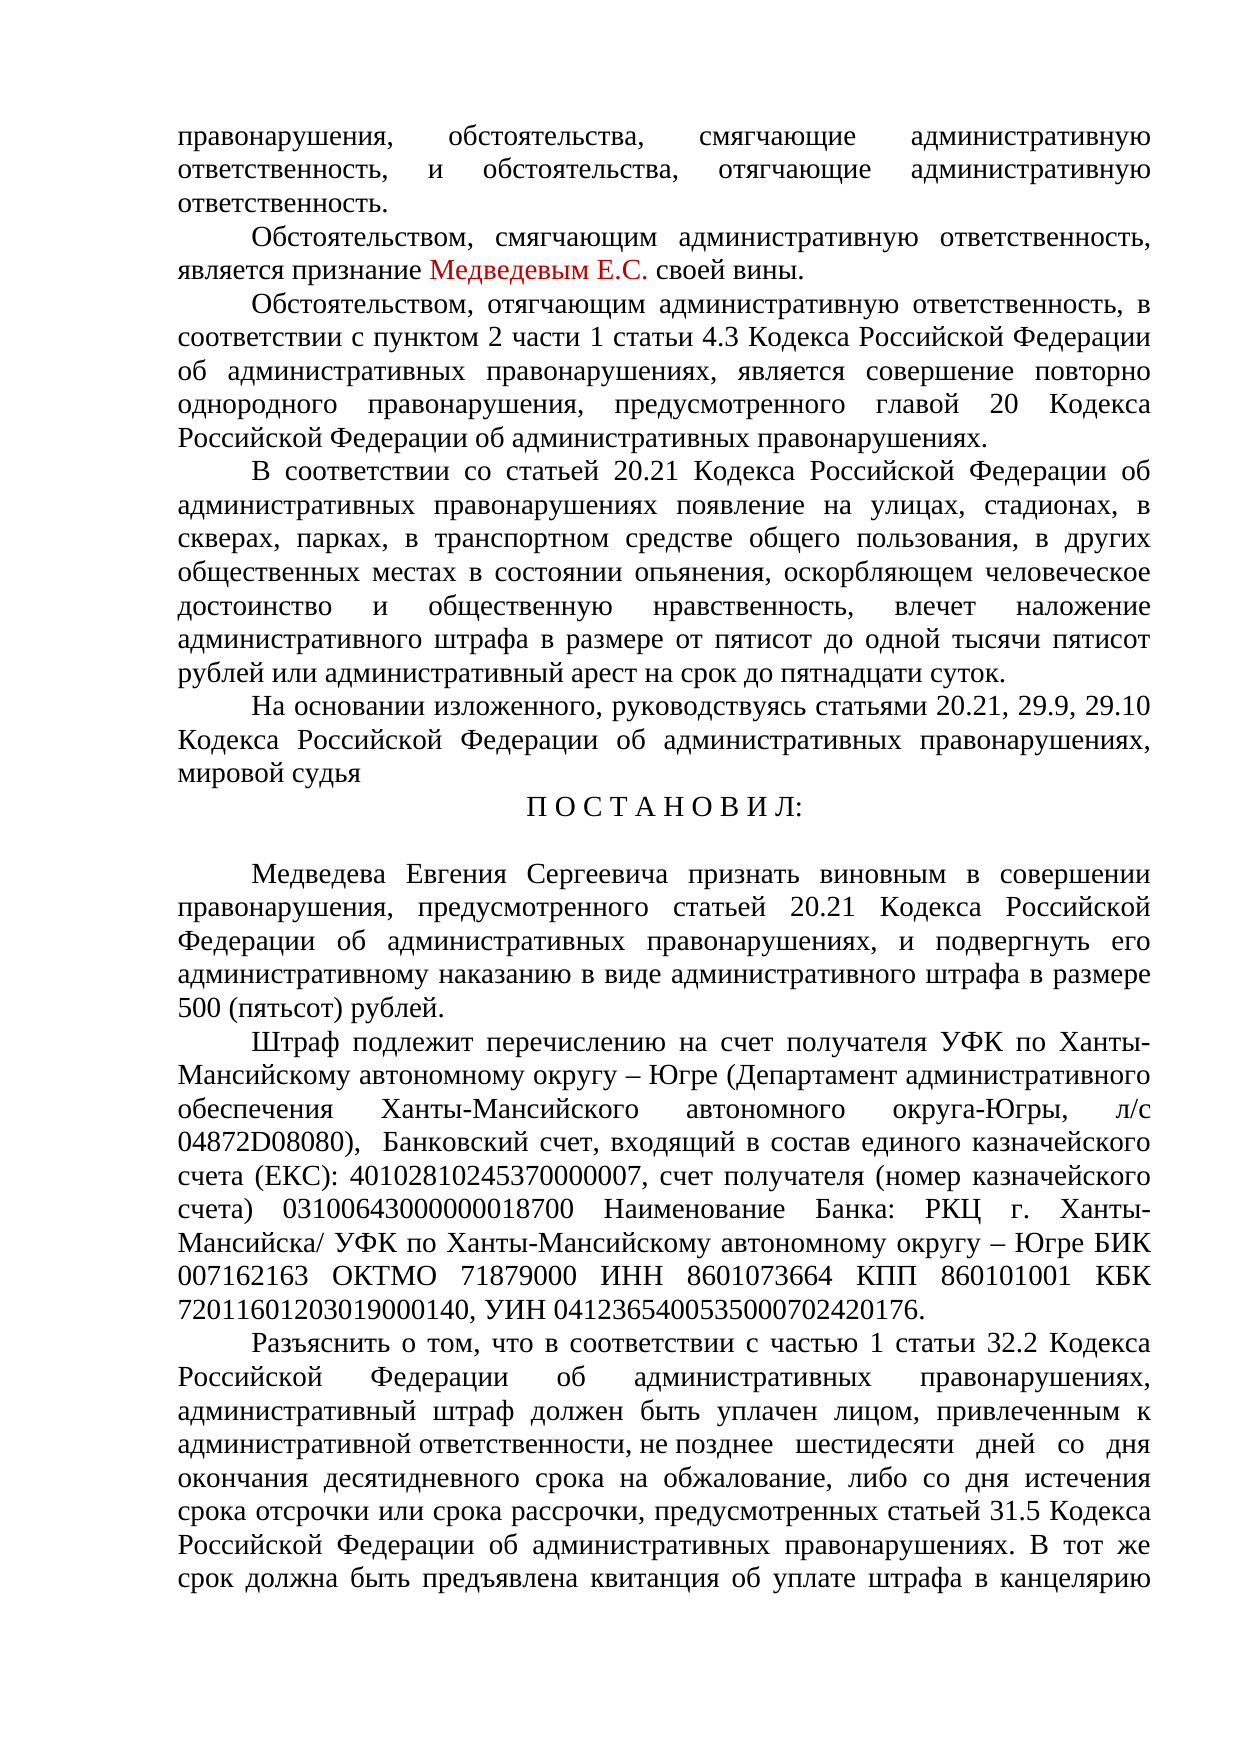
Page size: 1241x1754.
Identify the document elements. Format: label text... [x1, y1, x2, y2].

text Медведева Евгения Сергеевича признать виновным в совершении правонарушения, предусмотренного статьей 20.21 Кодекса Российской Федерации об административных правонарушениях, и подвергнуть его административному наказанию в виде административного штрафа в размере 500 (пятьсот) рублей. [177, 856, 1152, 1024]
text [177, 118, 1152, 219]
text Штраф подлежит перечислению на счет получателя УФК по Ханты-Мансийскому автономному округу – Югре (Департамент административного обеспечения Ханты-Мансийского автономного округа-Югры, л/с 04872D08080), Банковский счет, входящий в состав единого казначейского счета (ЕКС): 40102810245370000007, счет получателя (номер казначейского счета) 03100643000000018700 Наименование Банка: РКЦ г. Ханты-Мансийска/ УФК по Ханты-Мансийскому автономному округу – Югре БИК 007162163 ОКТМО 71879000 ИНН 8601073664 КПП 860101001 КБК 72011601203019000140, УИН 0412365400535000702420176. [177, 1024, 1152, 1326]
text П О С Т А Н О В И Л: [177, 789, 1152, 822]
text В соответствии со статьей 20.21 Кодекса Российской Федерации об административных правонарушениях появление на улицах, стадионах, в скверах, парках, в транспортном средстве общего пользования, в других общественных местах в состоянии опьянения, оскорбляющем человеческое достоинство и общественную нравственность, влечет наложение административного штрафа в размере от пятисот до одной тысячи пятисот рублей или административный арест на срок до пятнадцати суток. [177, 453, 1152, 688]
text На основании изложенного, руководствуясь статьями 20.21, 29.9, 29.10 Кодекса Российской Федерации об административных правонарушениях, мировой судья [177, 688, 1152, 789]
text Обстоятельством, смягчающим административную ответственность, является признание Медведевым Е.С. своей вины. [177, 219, 1152, 286]
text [177, 1326, 1152, 1594]
text Обстоятельством, отягчающим административную ответственность, в соответствии с пунктом 2 части 1 статьи 4.3 Кодекса Российской Федерации об административных правонарушениях, является совершение повторно однородного правонарушения, предусмотренного главой 20 Кодекса Российской Федерации об административных правонарушениях. [177, 286, 1152, 453]
